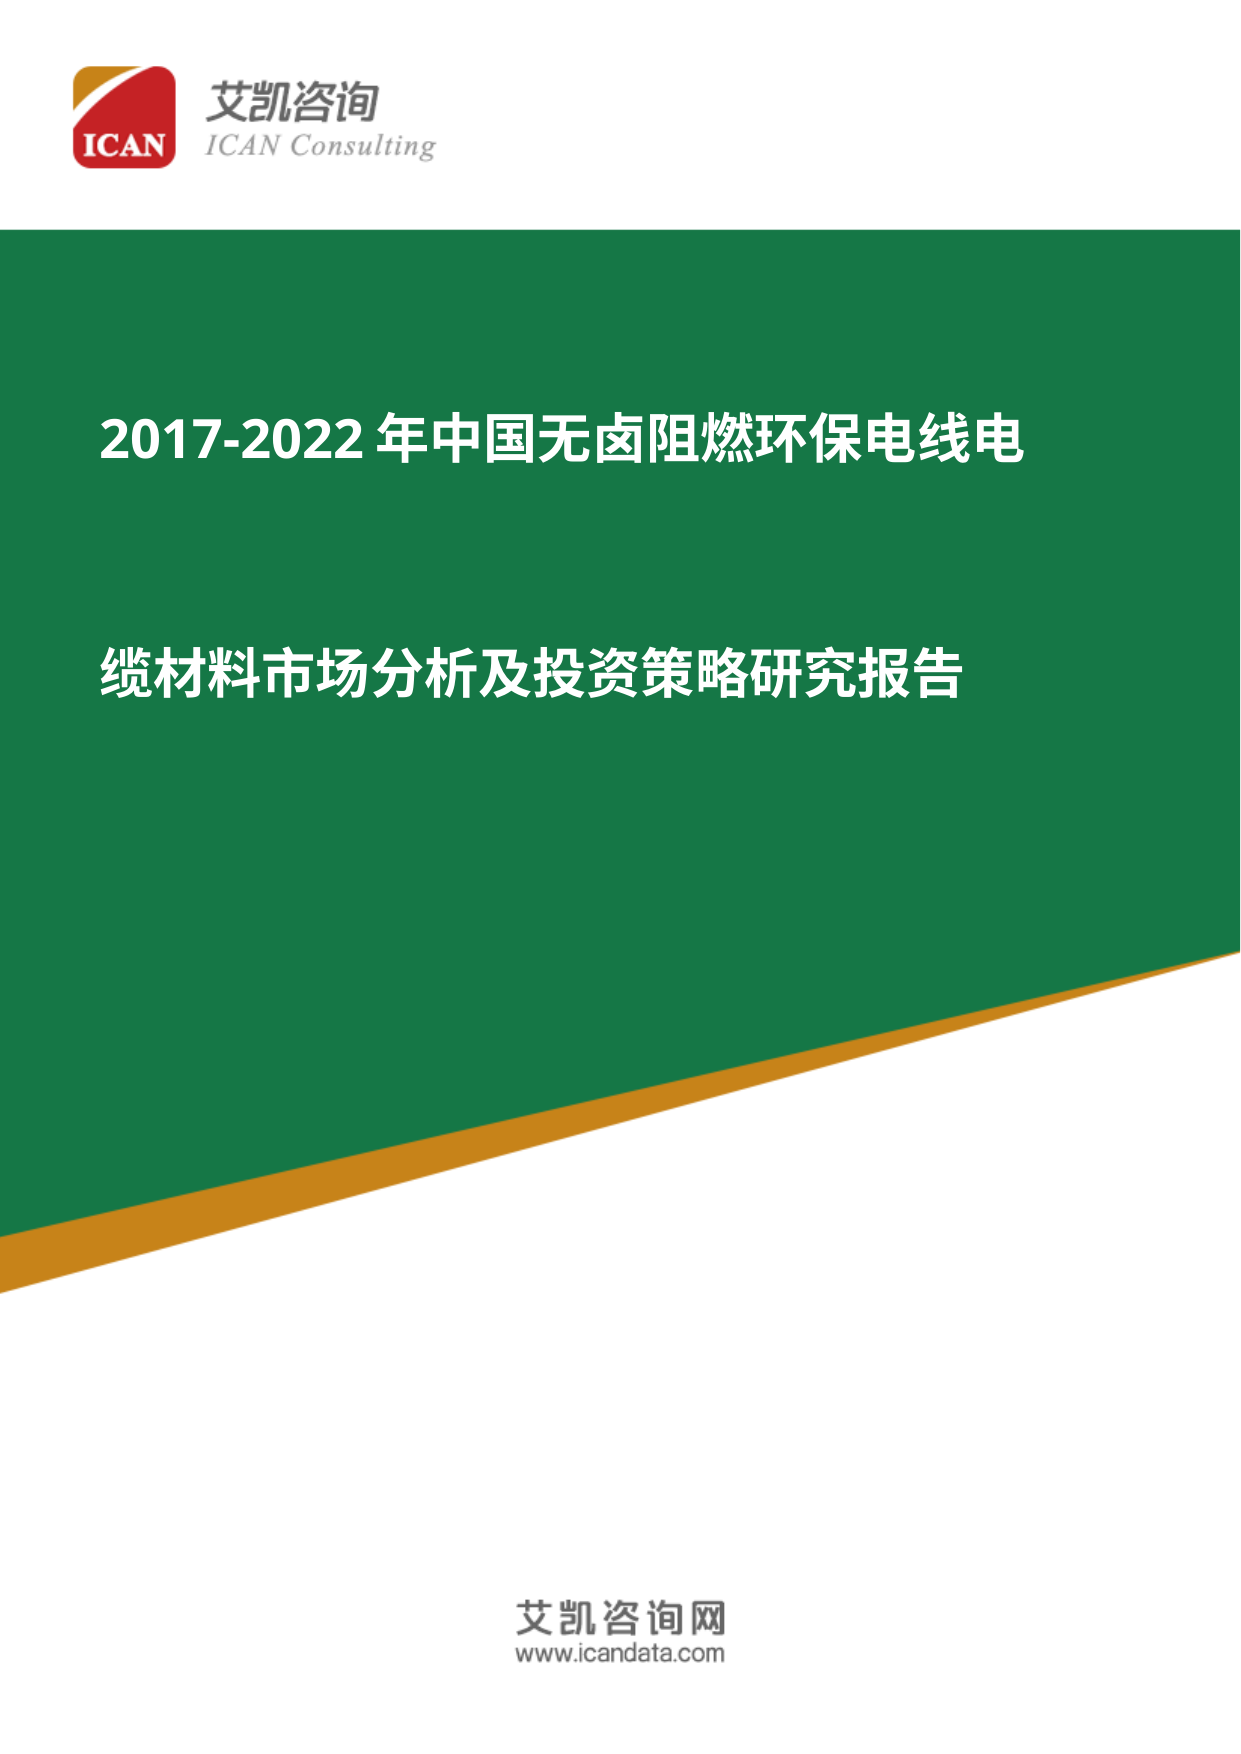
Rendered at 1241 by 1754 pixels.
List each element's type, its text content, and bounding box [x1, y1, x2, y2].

subtitle 2017-2022年中国无卤阻燃环保电线电缆材料市场分析及投资策略研究报告 [99, 386, 1053, 718]
picture [0, 5, 1241, 1754]
